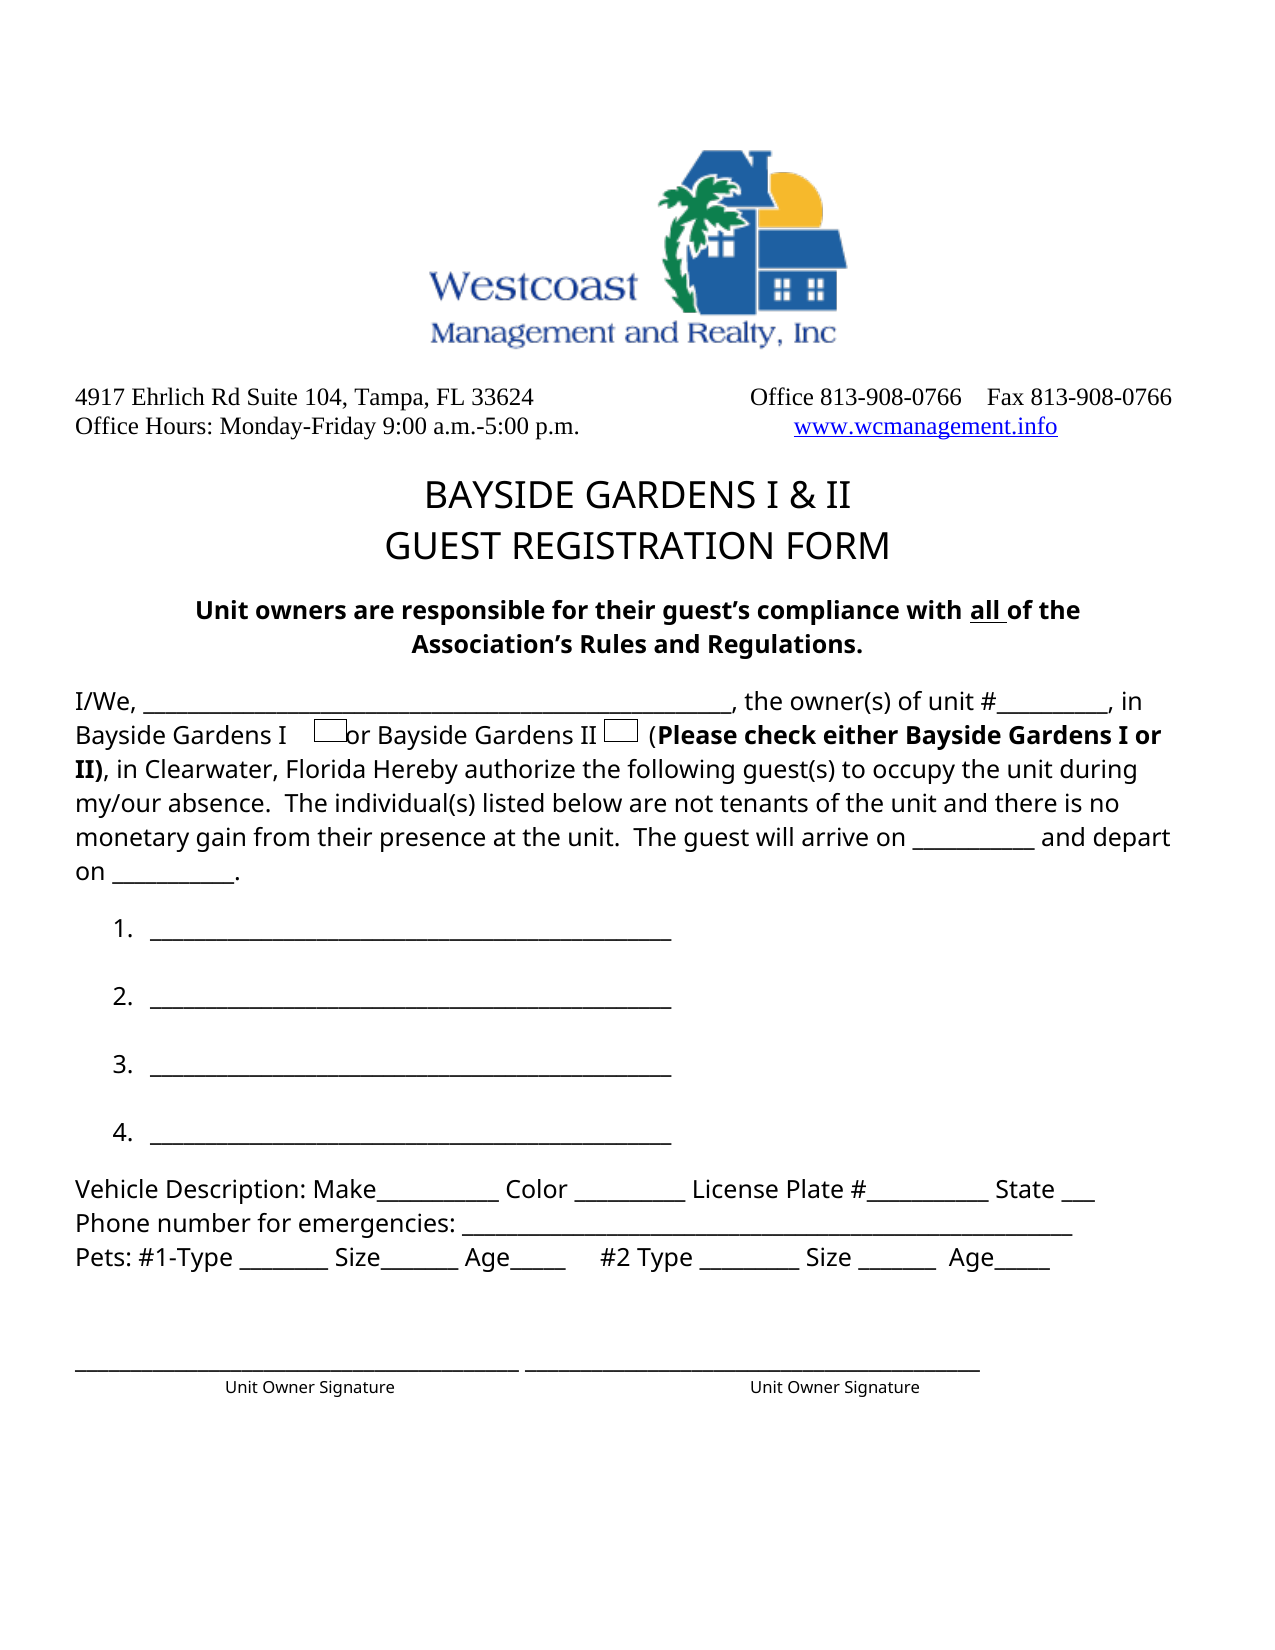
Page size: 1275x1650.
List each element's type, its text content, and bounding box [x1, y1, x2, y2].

text Unit owners are responsible for their guest’s compliance with all of the [75, 593, 1200, 627]
text ________________________________________ _________________________________________ [75, 1342, 1200, 1376]
list _______________________________________________ [112, 1047, 1200, 1081]
text Office Hours: Monday-Friday 9:00 a.m.-5:00 p.m. www.wcmanagement.info [75, 411, 1200, 439]
picture [425, 149, 851, 354]
list _______________________________________________ [112, 979, 1200, 1013]
list _______________________________________________ [112, 1115, 1200, 1149]
text 4917 Ehrlich Rd Suite 104, Tampa, FL 33624 Office 813-908-0766 Fax 813-908-0766 [75, 382, 1200, 411]
text I/We, _____________________________________________________, the owner(s) of unit #__________, in Bayside Gardens I or Bayside Gardens II (Please check either Bayside Gardens I or II), in Clearwater, Florida Hereby authorize the following guest(s) to occupy the unit during my/our absence. The individual(s) listed below are not tenants of the unit and there is no monetary gain from their presence at the unit. The guest will arrive on ___________ and depart on ___________. [75, 683, 1200, 888]
text Vehicle Description: Make___________ Color __________ License Plate #___________ State ___ [75, 1172, 1200, 1206]
text BAYSIDE GARDENS I & II [75, 468, 1200, 519]
text Pets: #1-Type ________ Size_______ Age_____ #2 Type _________ Size _______ Age_____ [75, 1240, 1200, 1274]
text Phone number for emergencies: _______________________________________________________ [75, 1206, 1200, 1240]
text Association’s Rules and Regulations. [75, 627, 1200, 661]
text Unit Owner Signature Unit Owner Signature [75, 1376, 1200, 1399]
text GUEST REGISTRATION FORM [75, 519, 1200, 570]
list _______________________________________________ [112, 911, 1200, 945]
